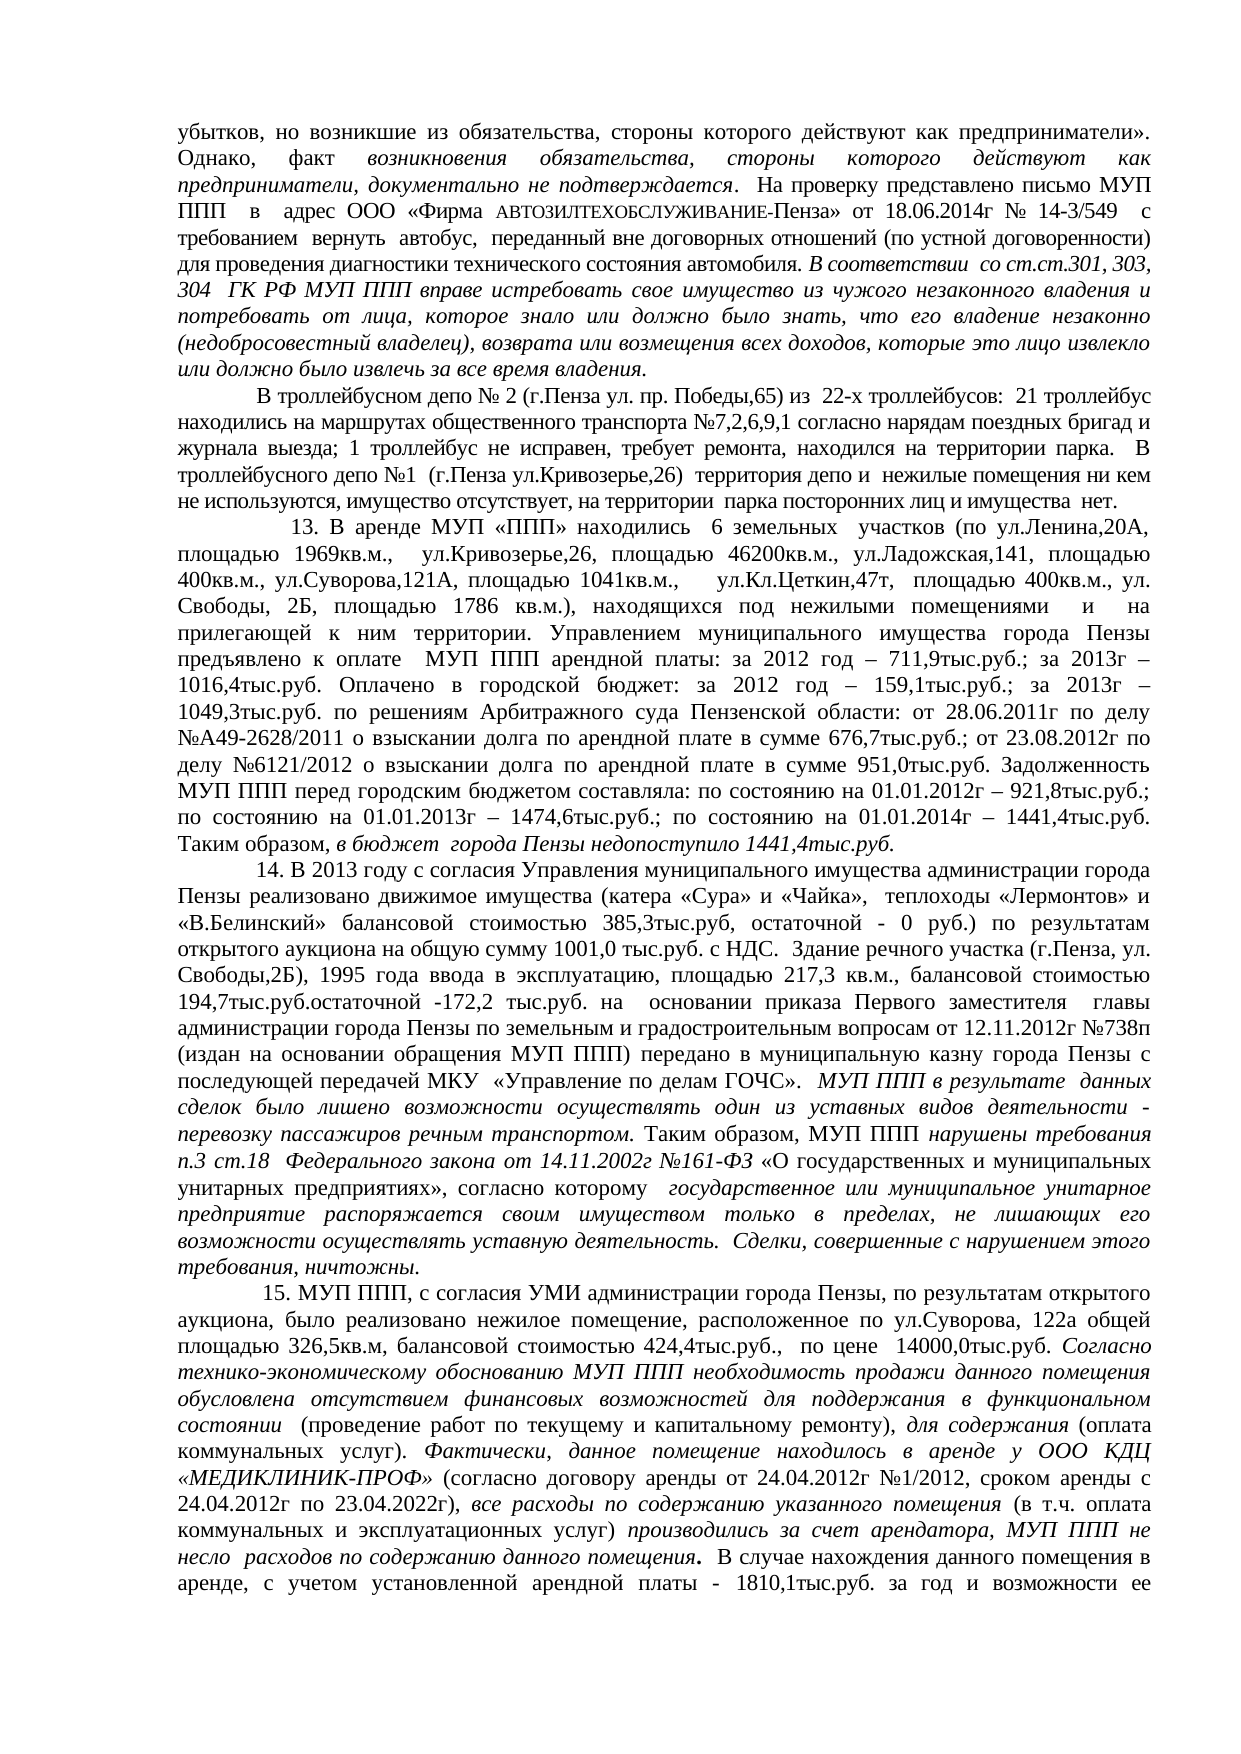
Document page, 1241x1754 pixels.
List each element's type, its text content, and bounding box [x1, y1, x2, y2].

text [177, 1279, 1152, 1596]
text В троллейбусном депо № 2 (г.Пенза ул. пр. Победы,65) из 22-х троллейбусов: 21 троллейбус находились на маршрутах общественного транспорта №7,2,6,9,1 согласно нарядам поездных бригад и журнала выезда; 1 троллейбус не исправен, требует ремонта, находился на территории парка. В троллейбусного депо №1 (г.Пенза ул.Кривозерье,26) территория депо и нежилые помещения ни кем не используются, имущество отсутствует, на территории парка посторонних лиц и имущества нет. [177, 382, 1152, 513]
text 14. В 2013 году с согласия Управления муниципального имущества администрации города Пензы реализовано движимое имущества (катера «Сура» и «Чайка», теплоходы «Лермонтов» и «В.Белинский» балансовой стоимостью 385,3тыс.руб, остаточной - 0 руб.) по результатам открытого аукциона на общую сумму 1001,0 тыс.руб. с НДС. Здание речного участка (г.Пенза, ул. Свободы,2Б), 1995 года ввода в эксплуатацию, площадью 217,3 кв.м., балансовой стоимостью 194,7тыс.руб.остаточной -172,2 тыс.руб. на основании приказа Первого заместителя главы администрации города Пензы по земельным и градостроительным вопросам от 12.11.2012г №738п (издан на основании обращения МУП ППП) передано в муниципальную казну города Пензы с последующей передачей МКУ «Управление по делам ГОЧС». МУП ППП в результате данных сделок было лишено возможности осуществлять один из уставных видов деятельности - перевозку пассажиров речным транспортом. Таким образом, МУП ППП нарушены требования п.3 ст.18 Федерального закона от 14.11.2002г №161-ФЗ «О государственных и муниципальных унитарных предприятиях», согласно которому государственное или муниципальное унитарное предприятие распоряжается своим имуществом только в пределах, не лишающих его возможности осуществлять уставную деятельность. Сделки, совершенные с нарушением этого требования, ничтожны. [177, 856, 1152, 1279]
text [177, 118, 1152, 382]
text 13. В аренде МУП «ППП» находились 6 земельных участков (по ул.Ленина,20А, площадью 1969кв.м., ул.Кривозерье,26, площадью 46200кв.м., ул.Ладожская,141, площадью 400кв.м., ул.Суворова,121А, площадью 1041кв.м., ул.Кл.Цеткин,47т, площадью 400кв.м., ул. Свободы, 2Б, площадью 1786 кв.м.), находящихся под нежилыми помещениями и на прилегающей к ним территории. Управлением муниципального имущества города Пензы предъявлено к оплате МУП ППП арендной платы: за 2012 год – 711,9тыс.руб.; за 2013г – 1016,4тыс.руб. Оплачено в городской бюджет: за 2012 год – 159,1тыс.руб.; за 2013г – 1049,3тыс.руб. по решениям Арбитражного суда Пензенской области: от 28.06.2011г по делу №А49-2628/2011 о взыскании долга по арендной плате в сумме 676,7тыс.руб.; от 23.08.2012г по делу №6121/2012 о взыскании долга по арендной плате в сумме 951,0тыс.руб. Задолженность МУП ППП перед городским бюджетом составляла: по состоянию на 01.01.2012г – 921,8тыс.руб.; по состоянию на 01.01.2013г – 1474,6тыс.руб.; по состоянию на 01.01.2014г – 1441,4тыс.руб. Таким образом, в бюджет города Пензы недопоступило 1441,4тыс.руб. [177, 513, 1152, 856]
